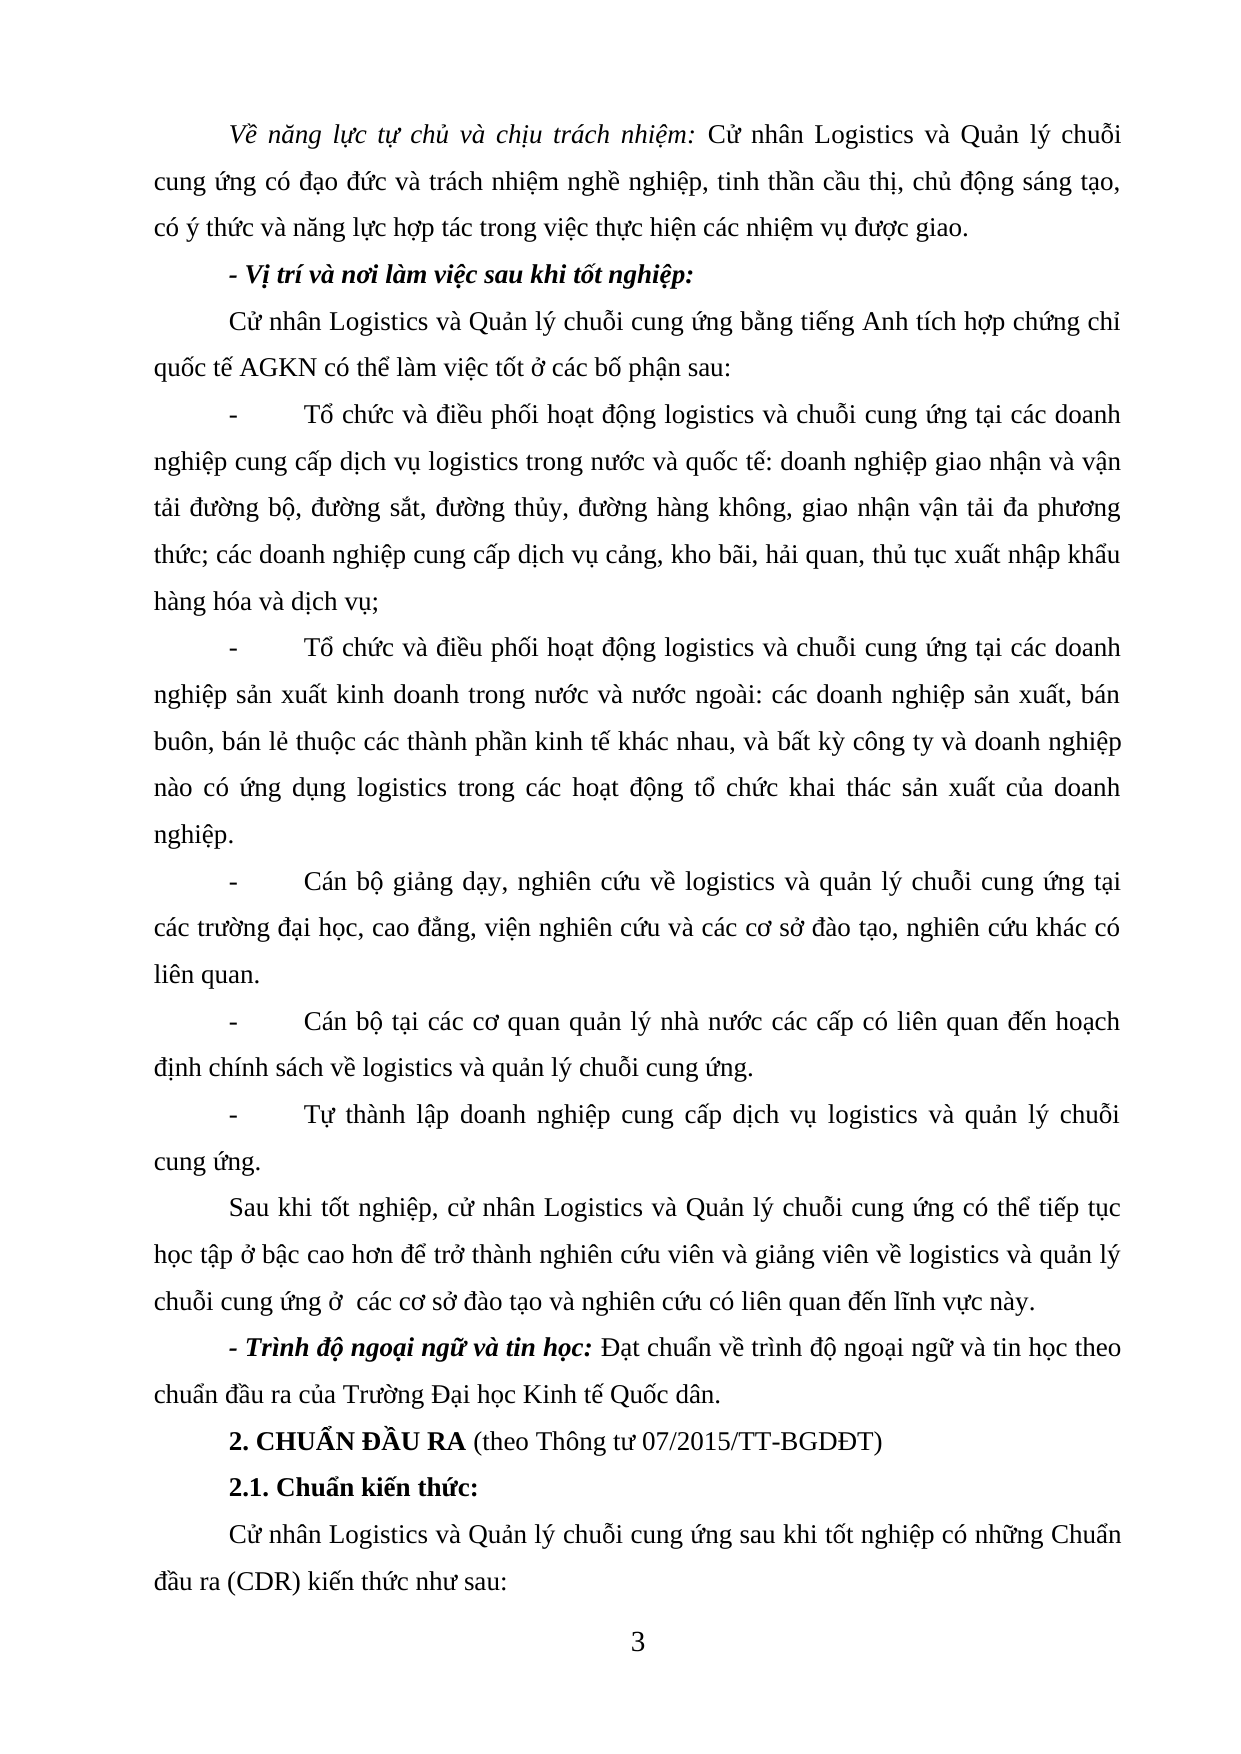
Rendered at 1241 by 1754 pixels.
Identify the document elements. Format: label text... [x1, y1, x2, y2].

list Tổ chức và điều phối hoạt động logistics và chuỗi cung ứng tại các doanh nghiệp sản xuất kinh doanh trong nước và nước ngoài: các doanh nghiệp sản xuất, bán buôn, bán lẻ thuộc các thành phần kinh tế khác nhau, và bất kỳ công ty và doanh nghiệp nào có ứng dụng logistics trong các hoạt động tổ chức khai thác sản xuất của doanh nghiệp. [153, 631, 1122, 849]
text Cử nhân Logistics và Quản lý chuỗi cung ứng sau khi tốt nghiệp có những Chuẩn đầu ra (CDR) kiến thức như sau: [153, 1518, 1122, 1596]
list Tự thành lập doanh nghiệp cung cấp dịch vụ logistics và quản lý chuỗi cung ứng. [153, 1098, 1122, 1176]
list Cán bộ tại các cơ quan quản lý nhà nước các cấp có liên quan đến hoạch định chính sách về logistics và quản lý chuỗi cung ứng. [153, 1005, 1122, 1083]
text - Vị trí và nơi làm việc sau khi tốt nghiệp: [153, 258, 1122, 289]
list Cán bộ giảng dạy, nghiên cứu về logistics và quản lý chuỗi cung ứng tại các trường đại học, cao đẳng, viện nghiên cứu và các cơ sở đào tạo, nghiên cứu khác có liên quan. [153, 865, 1122, 989]
list Tổ chức và điều phối hoạt động logistics và chuỗi cung ứng tại các doanh nghiệp cung cấp dịch vụ logistics trong nước và quốc tế: doanh nghiệp giao nhận và vận tải đường bộ, đường sắt, đường thủy, đường hàng không, giao nhận vận tải đa phương thức; các doanh nghiệp cung cấp dịch vụ cảng, kho bãi, hải quan, thủ tục xuất nhập khẩu hàng hóa và dịch vụ; [153, 398, 1122, 616]
text 2. CHUẨN ĐẦU RA (theo Thông tư 07/2015/TT-BGDĐT) [153, 1425, 1122, 1456]
text Sau khi tốt nghiệp, cử nhân Logistics và Quản lý chuỗi cung ứng có thể tiếp tục học tập ở bậc cao hơn để trở thành nghiên cứu viên và giảng viên về logistics và quản lý chuỗi cung ứng ở các cơ sở đào tạo và nghiên cứu có liên quan đến lĩnh vực này. [153, 1191, 1122, 1316]
text 2.1. Chuẩn kiến thức: [153, 1471, 1122, 1503]
text Cử nhân Logistics và Quản lý chuỗi cung ứng bằng tiếng Anh tích hợp chứng chỉ quốc tế AGKN có thể làm việc tốt ở các bố phận sau: [153, 305, 1122, 383]
text Về năng lực tự chủ và chịu trách nhiệm: Cử nhân Logistics và Quản lý chuỗi cung ứng có đạo đức và trách nhiệm nghề nghiệp, tinh thần cầu thị, chủ động sáng tạo, có ý thức và năng lực hợp tác trong việc thực hiện các nhiệm vụ được giao. [153, 118, 1122, 243]
text - Trình độ ngoại ngữ và tin học: Đạt chuẩn về trình độ ngoại ngữ và tin học theo chuẩn đầu ra của Trường Đại học Kinh tế Quốc dân. [153, 1331, 1122, 1409]
